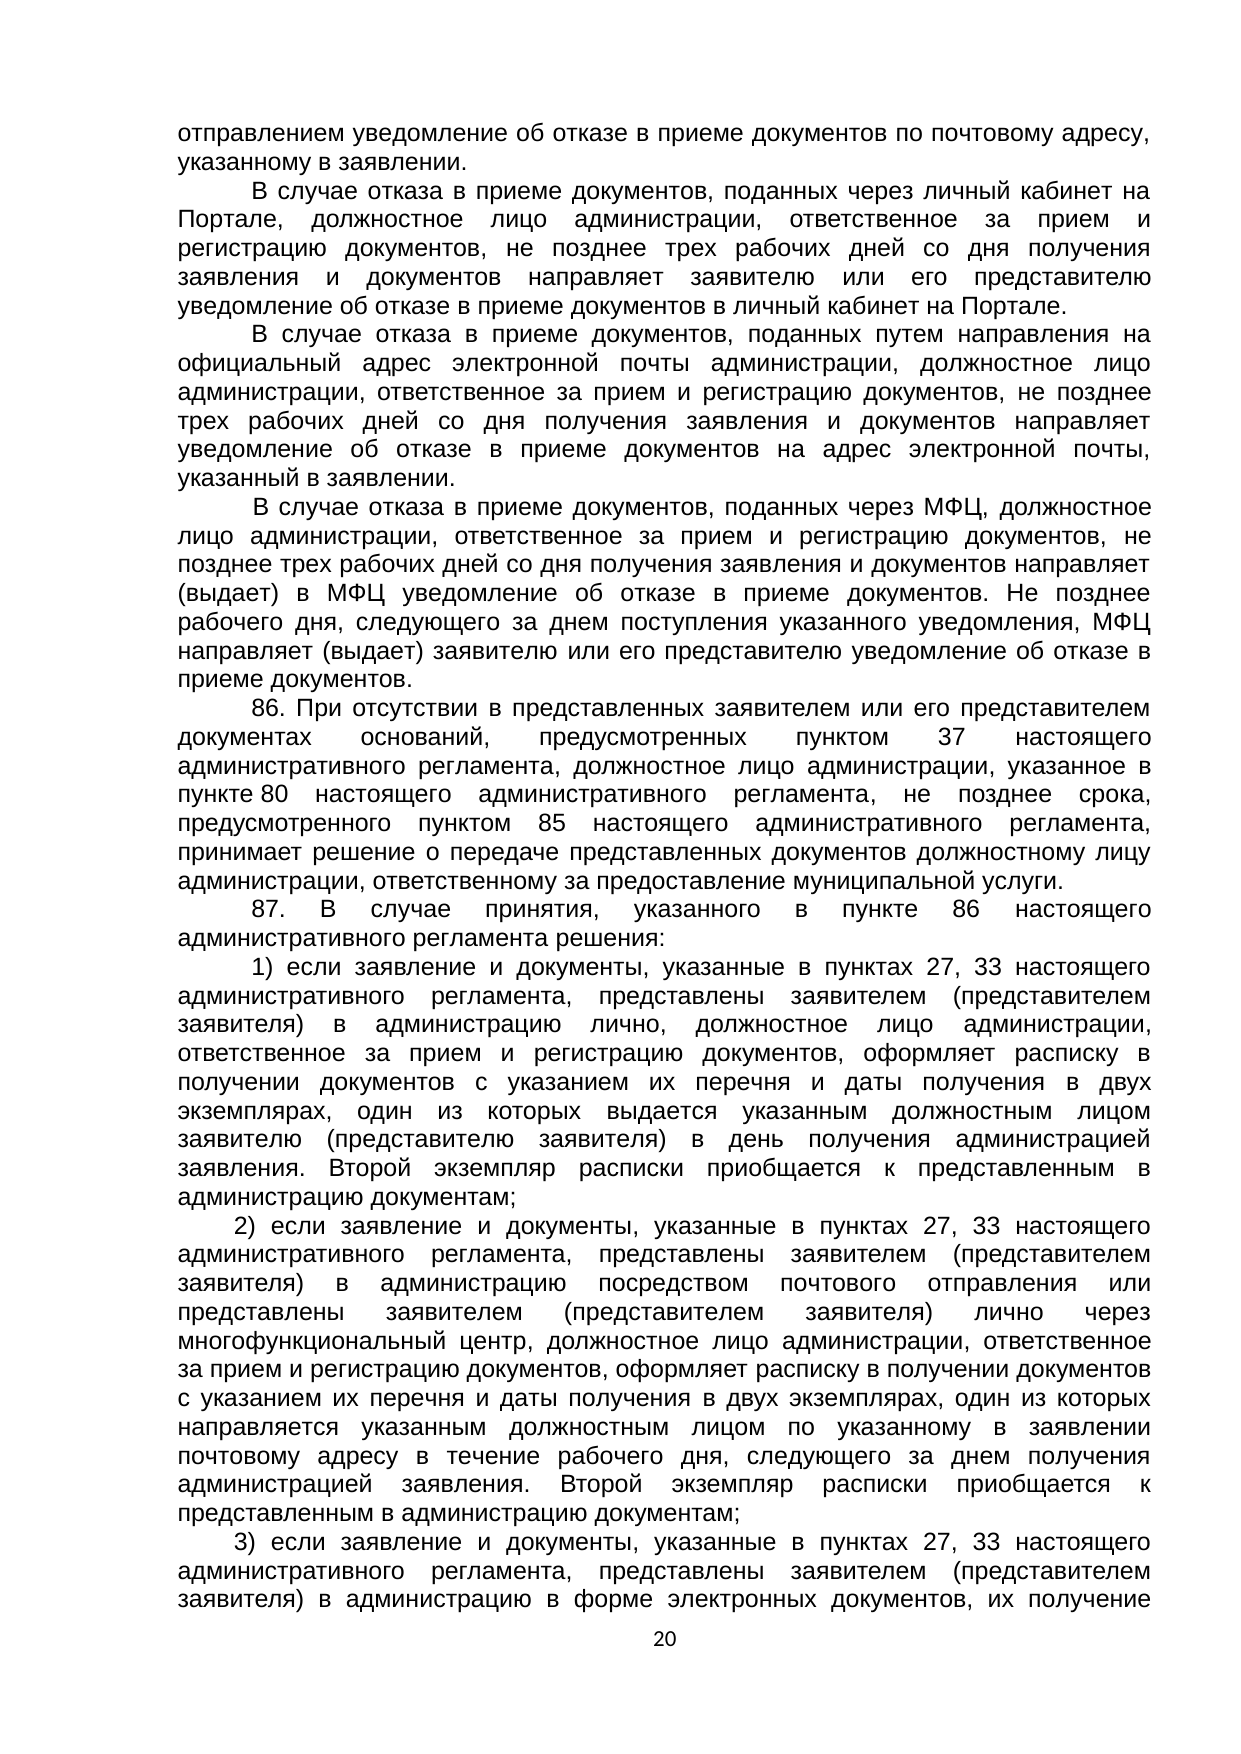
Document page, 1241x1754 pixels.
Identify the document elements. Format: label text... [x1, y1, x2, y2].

text 86. При отсутствии в представленных заявителем или его представителем документах оснований, предусмотренных пунктом 37 настоящего административного регламента, должностное лицо администрации, указанное в пункте 80 настоящего административного регламента, не позднее срока, предусмотренного пунктом 85 настоящего административного регламента, принимает решение о передаче представленных документов должностному лицу администрации, ответственному за предоставление муниципальной услуги. [177, 693, 1152, 894]
text 87. В случае принятия, указанного в пункте 86 настоящего административного регламента решения: [177, 894, 1152, 952]
text 2) если заявление и документы, указанные в пунктах 27, 33 настоящего административного регламента, представлены заявителем (представителем заявителя) в администрацию посредством почтового отправления или представлены заявителем (представителем заявителя) лично через многофункциональный центр, должностное лицо администрации, ответственное за прием и регистрацию документов, оформляет расписку в получении документов с указанием их перечня и даты получения в двух экземплярах, один из которых направляется указанным должностным лицом по указанному в заявлении почтовому адресу в течение рабочего дня, следующего за днем получения администрацией заявления. Второй экземпляр расписки приобщается к представленным в администрацию документам; [177, 1211, 1152, 1527]
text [177, 118, 1152, 176]
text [177, 1527, 1152, 1613]
text В случае отказа в приеме документов, поданных через МФЦ, должностное лицо администрации, ответственное за прием и регистрацию документов, не позднее трех рабочих дней со дня получения заявления и документов направляет (выдает) в МФЦ уведомление об отказе в приеме документов. Не позднее рабочего дня, следующего за днем поступления указанного уведомления, МФЦ направляет (выдает) заявителю или его представителю уведомление об отказе в приеме документов. [177, 492, 1152, 693]
text 1) если заявление и документы, указанные в пунктах 27, 33 настоящего административного регламента, представлены заявителем (представителем заявителя) в администрацию лично, должностное лицо администрации, ответственное за прием и регистрацию документов, оформляет расписку в получении документов с указанием их перечня и даты получения в двух экземплярах, один из которых выдается указанным должностным лицом заявителю (представителю заявителя) в день получения администрацией заявления. Второй экземпляр расписки приобщается к представленным в администрацию документам; [177, 952, 1152, 1211]
text В случае отказа в приеме документов, поданных путем направления на официальный адрес электронной почты администрации, должностное лицо администрации, ответственное за прием и регистрацию документов, не позднее трех рабочих дней со дня получения заявления и документов направляет уведомление об отказе в приеме документов на адрес электронной почты, указанный в заявлении. [177, 319, 1152, 492]
text В случае отказа в приеме документов, поданных через личный кабинет на Портале, должностное лицо администрации, ответственное за прием и регистрацию документов, не позднее трех рабочих дней со дня получения заявления и документов направляет заявителю или его представителю уведомление об отказе в приеме документов в личный кабинет на Портале. [177, 176, 1152, 319]
